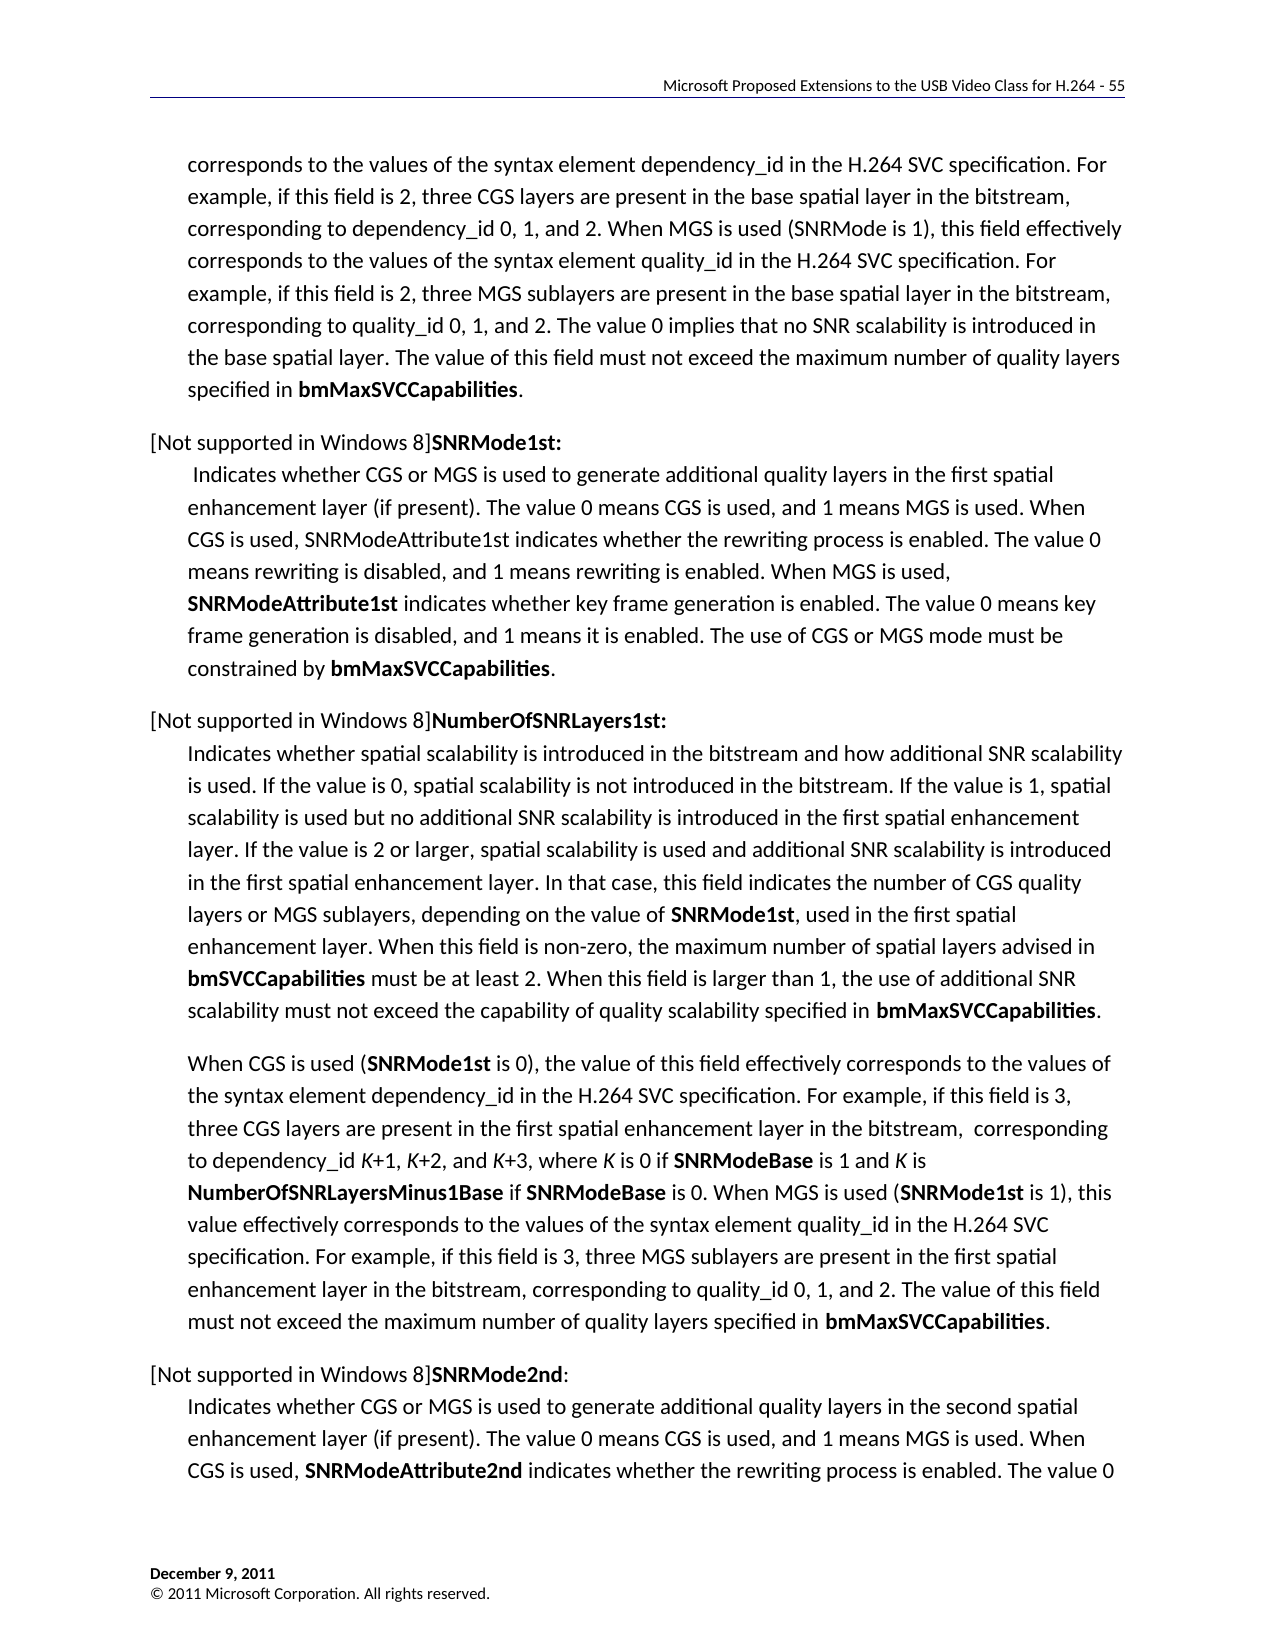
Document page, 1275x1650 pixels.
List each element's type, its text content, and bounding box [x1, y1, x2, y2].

text Indicates whether spatial scalability is introduced in the bitstream and how additional SNR scalability is used. If the value is 0, spatial scalability is not introduced in the bitstream. If the value is 1, spatial scalability is used but no additional SNR scalability is introduced in the first spatial enhancement layer. If the value is 2 or larger, spatial scalability is used and additional SNR scalability is introduced in the first spatial enhancement layer. In that case, this field indicates the number of CGS quality layers or MGS sublayers, depending on the value of SNRMode1st, used in the first spatial enhancement layer. When this field is non-zero, the maximum number of spatial layers advised in bmSVCCapabilities must be at least 2. When this field is larger than 1, the use of additional SNR scalability must not exceed the capability of quality scalability specified in bmMaxSVCCapabilities. [187, 739, 1125, 1024]
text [187, 1392, 1125, 1484]
text [Not supported in Windows 8]SNRMode1st: [150, 428, 1125, 456]
text When CGS is used (SNRMode1st is 0), the value of this field effectively corresponds to the values of the syntax element dependency_id in the H.264 SVC specification. For example, if this field is 3, three CGS layers are present in the first spatial enhancement layer in the bitstream, corresponding to dependency_id K+1, K+2, and K+3, where K is 0 if SNRModeBase is 1 and K is NumberOfSNRLayersMinus1Base if SNRModeBase is 0. When MGS is used (SNRMode1st is 1), this value effectively corresponds to the values of the syntax element quality_id in the H.264 SVC specification. For example, if this field is 3, three MGS sublayers are present in the first spatial enhancement layer in the bitstream, corresponding to quality_id 0, 1, and 2. The value of this field must not exceed the maximum number of quality layers specified in bmMaxSVCCapabilities. [187, 1049, 1125, 1335]
text [Not supported in Windows 8]NumberOfSNRLayers1st: [150, 707, 1125, 735]
text Indicates whether CGS or MGS is used to generate additional quality layers in the first spatial enhancement layer (if present). The value 0 means CGS is used, and 1 means MGS is used. When CGS is used, SNRModeAttribute1st indicates whether the rewriting process is enabled. The value 0 means rewriting is disabled, and 1 means rewriting is enabled. When MGS is used, SNRModeAttribute1st indicates whether key frame generation is enabled. The value 0 means key frame generation is disabled, and 1 means it is enabled. The use of CGS or MGS mode must be constrained by bmMaxSVCCapabilities. [187, 461, 1125, 682]
text [Not supported in Windows 8]SNRMode2nd: [150, 1360, 1125, 1388]
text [187, 150, 1125, 403]
